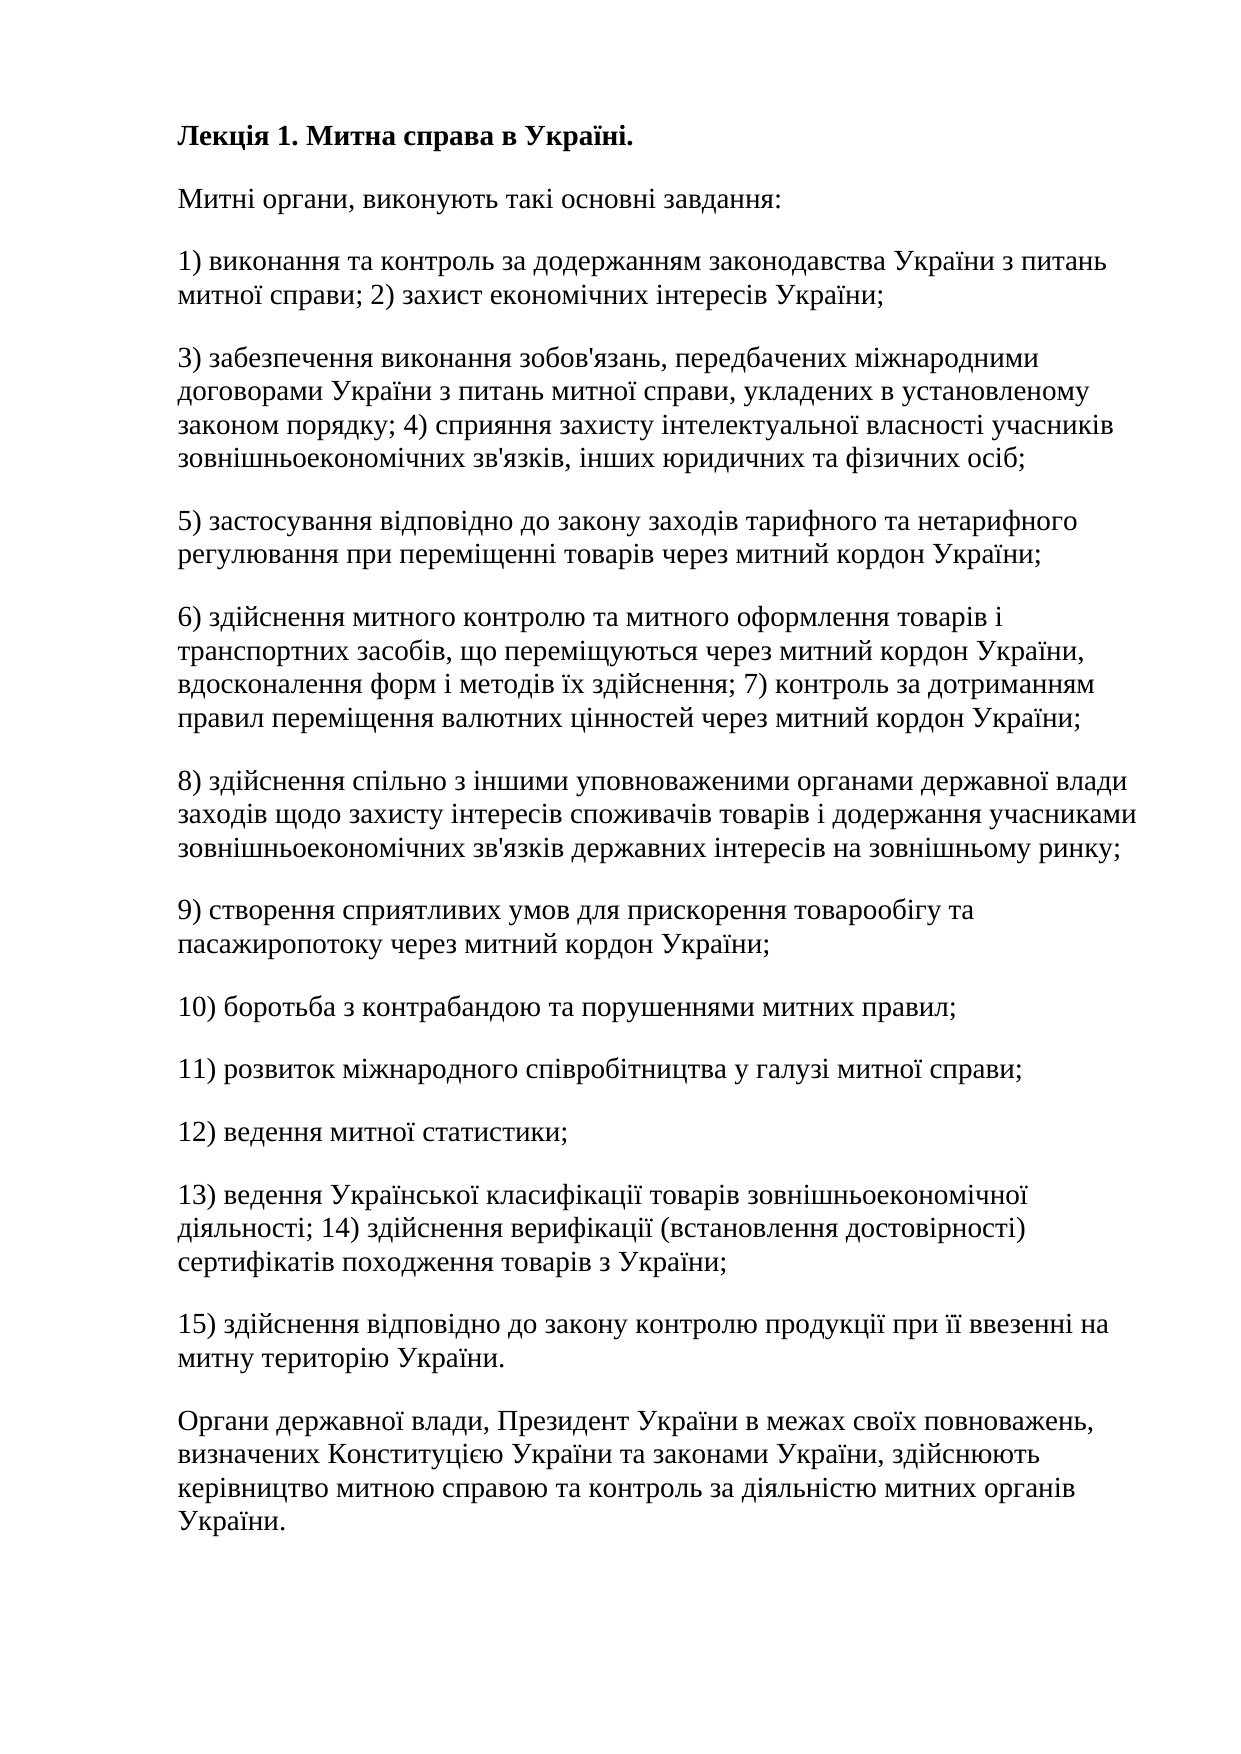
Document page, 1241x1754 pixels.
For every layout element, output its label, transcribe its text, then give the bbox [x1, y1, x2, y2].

text 12) ведення митної статистики; [177, 1114, 1152, 1148]
text 13) ведення Української класифікації товарів зовнішньоекономічної діяльності; 14) здійснення верифікації (встановлення достовірності) сертифікатів походження товарів з України; [177, 1177, 1152, 1277]
text 11) розвиток міжнародного співробітництва у галузі митної справи; [177, 1051, 1152, 1085]
text 5) застосування відповідно до закону заходів тарифного та нетарифного регулювання при переміщенні товарів через митний кордон України; [177, 503, 1152, 570]
text Митні органи, виконують такі основні завдання: [177, 181, 1152, 214]
text 8) здійснення спільно з іншими уповноваженими органами державної влади заходів щодо захисту інтересів споживачів товарів і додержання учасниками зовнішньоекономічних зв'язків державних інтересів на зовнішньому ринку; [177, 763, 1152, 863]
text 9) створення сприятливих умов для прискорення товарообігу та пасажиропотоку через митний кордон України; [177, 892, 1152, 959]
text 3) забезпечення виконання зобов'язань, передбачених міжнародними договорами України з питань митної справи, укладених в установленому законом порядку; 4) сприяння захисту інтелектуальної власності учасників зовнішньоекономічних зв'язків, інших юридичних та фізичних осіб; [177, 340, 1152, 474]
text 15) здійснення відповідно до закону контролю продукції при її ввезенні на митну територію України. [177, 1307, 1152, 1374]
text Органи державної влади, Президент України в межах своїх повноважень, визначених Конституцією України та законами України, здійснюють керівництво митною справою та контроль за діяльністю митних органів України. [177, 1403, 1152, 1537]
text 6) здійснення митного контролю та митного оформлення товарів і транспортних засобів, що переміщуються через митний кордон України, вдосконалення форм і методів їх здійснення; 7) контроль за дотриманням правил переміщення валютних цінностей через митний кордон України; [177, 599, 1152, 733]
text Лекція 1. Митна справа в Україні. [177, 118, 1152, 152]
text 10) боротьба з контрабандою та порушеннями митних правил; [177, 989, 1152, 1022]
text 1) виконання та контроль за додержанням законодавства України з питань митної справи; 2) захист економічних інтересів України; [177, 243, 1152, 311]
